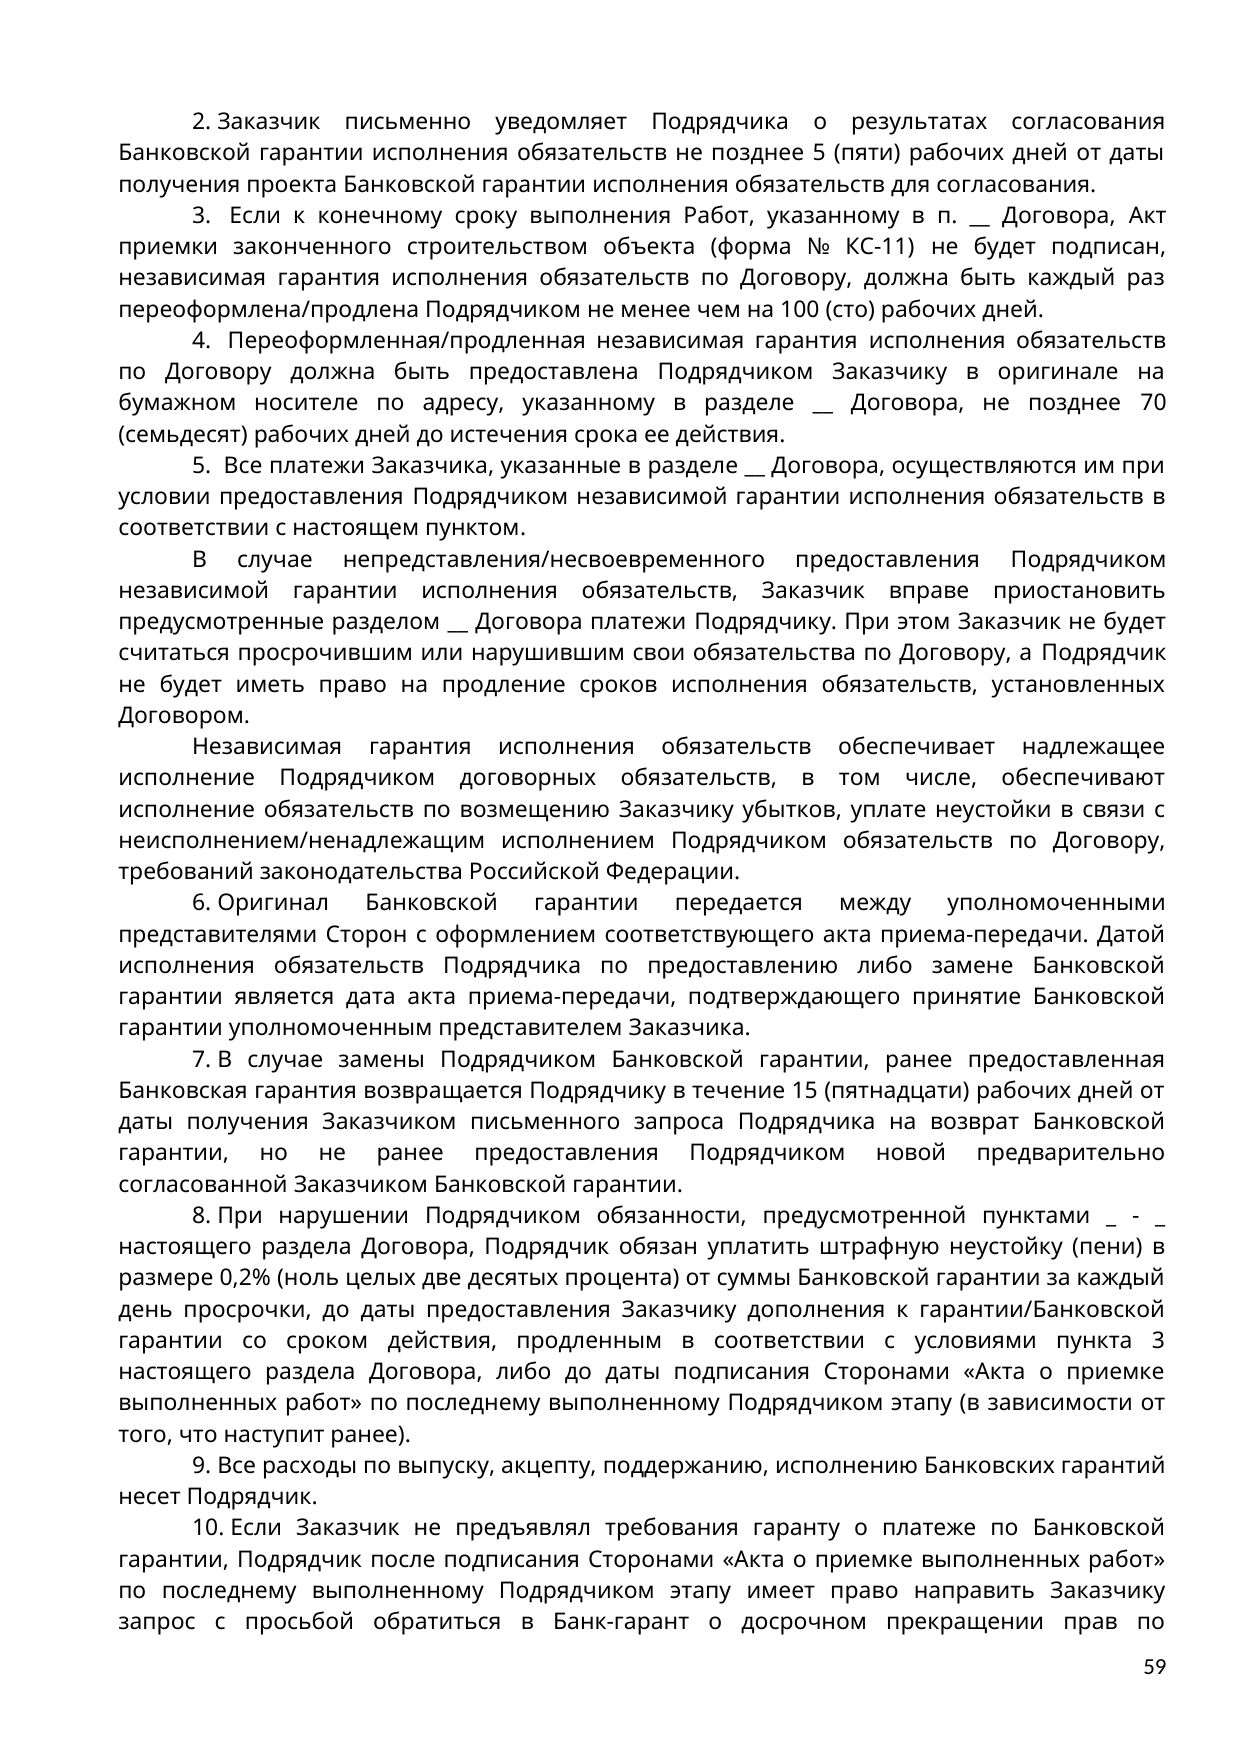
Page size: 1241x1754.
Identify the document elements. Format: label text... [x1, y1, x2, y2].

text 3. Если к конечному сроку выполнения Работ, указанному в п. __ Договора, Акт приемки законченного строительством объекта (форма № КС-11) не будет подписан, независимая гарантия исполнения обязательств по Договору, должна быть каждый раз переоформлена/продлена Подрядчиком не менее чем на 100 (сто) рабочих дней. [118, 199, 1166, 324]
text Независимая гарантия исполнения обязательств обеспечивает надлежащее исполнение Подрядчиком договорных обязательств, в том числе, обеспечивают исполнение обязательств по возмещению Заказчику убытков, уплате неустойки в связи с неисполнением/ненадлежащим исполнением Подрядчиком обязательств по Договору, требований законодательства Российской Федерации. [118, 730, 1166, 886]
text 8. При нарушении Подрядчиком обязанности, предусмотренной пунктами _ - _ настоящего раздела Договора, Подрядчик обязан уплатить штрафную неустойку (пени) в размере 0,2% (ноль целых две десятых процента) от суммы Банковской гарантии за каждый день просрочки, до даты предоставления Заказчику дополнения к гарантии/Банковской гарантии со сроком действия, продленным в соответствии с условиями пункта 3 настоящего раздела Договора, либо до даты подписания Сторонами «Акта о приемке выполненных работ» по последнему выполненному Подрядчиком этапу (в зависимости от того, что наступит ранее). [118, 1199, 1166, 1449]
text 9. Все расходы по выпуску, акцепту, поддержанию, исполнению Банковских гарантий несет Подрядчик. [118, 1449, 1166, 1511]
text 6. Оригинал Банковской гарантии передается между уполномоченными представителями Сторон с оформлением соответствующего акта приема-передачи. Датой исполнения обязательств Подрядчика по предоставлению либо замене Банковской гарантии является дата акта приема-передачи, подтверждающего принятие Банковской гарантии уполномоченным представителем Заказчика. [118, 886, 1166, 1042]
text 7. В случае замены Подрядчиком Банковской гарантии, ранее предоставленная Банковская гарантия возвращается Подрядчику в течение 15 (пятнадцати) рабочих дней от даты получения Заказчиком письменного запроса Подрядчика на возврат Банковской гарантии, но не ранее предоставления Подрядчиком новой предварительно согласованной Заказчиком Банковской гарантии. [118, 1042, 1166, 1199]
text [118, 1511, 1166, 1636]
text 2. Заказчик письменно уведомляет Подрядчика о результатах согласования Банковской гарантии исполнения обязательств не позднее 5 (пяти) рабочих дней от даты получения проекта Банковской гарантии исполнения обязательств для согласования. [118, 105, 1166, 199]
text 4. Переоформленная/продленная независимая гарантия исполнения обязательств по Договору должна быть предоставлена Подрядчиком Заказчику в оригинале на бумажном носителе по адресу, указанному в разделе __ Договора, не позднее 70 (семьдесят) рабочих дней до истечения срока ее действия. [118, 324, 1166, 449]
text В случае непредставления/несвоевременного предоставления Подрядчиком независимой гарантии исполнения обязательств, Заказчик вправе приостановить предусмотренные разделом __ Договора платежи Подрядчику. При этом Заказчик не будет считаться просрочившим или нарушившим свои обязательства по Договору, а Подрядчик не будет иметь право на продление сроков исполнения обязательств, установленных Договором. [118, 542, 1166, 730]
text 5. Все платежи Заказчика, указанные в разделе __ Договора, осуществляются им при условии предоставления Подрядчиком независимой гарантии исполнения обязательств в соответствии с настоящем пунктом. [118, 449, 1166, 542]
